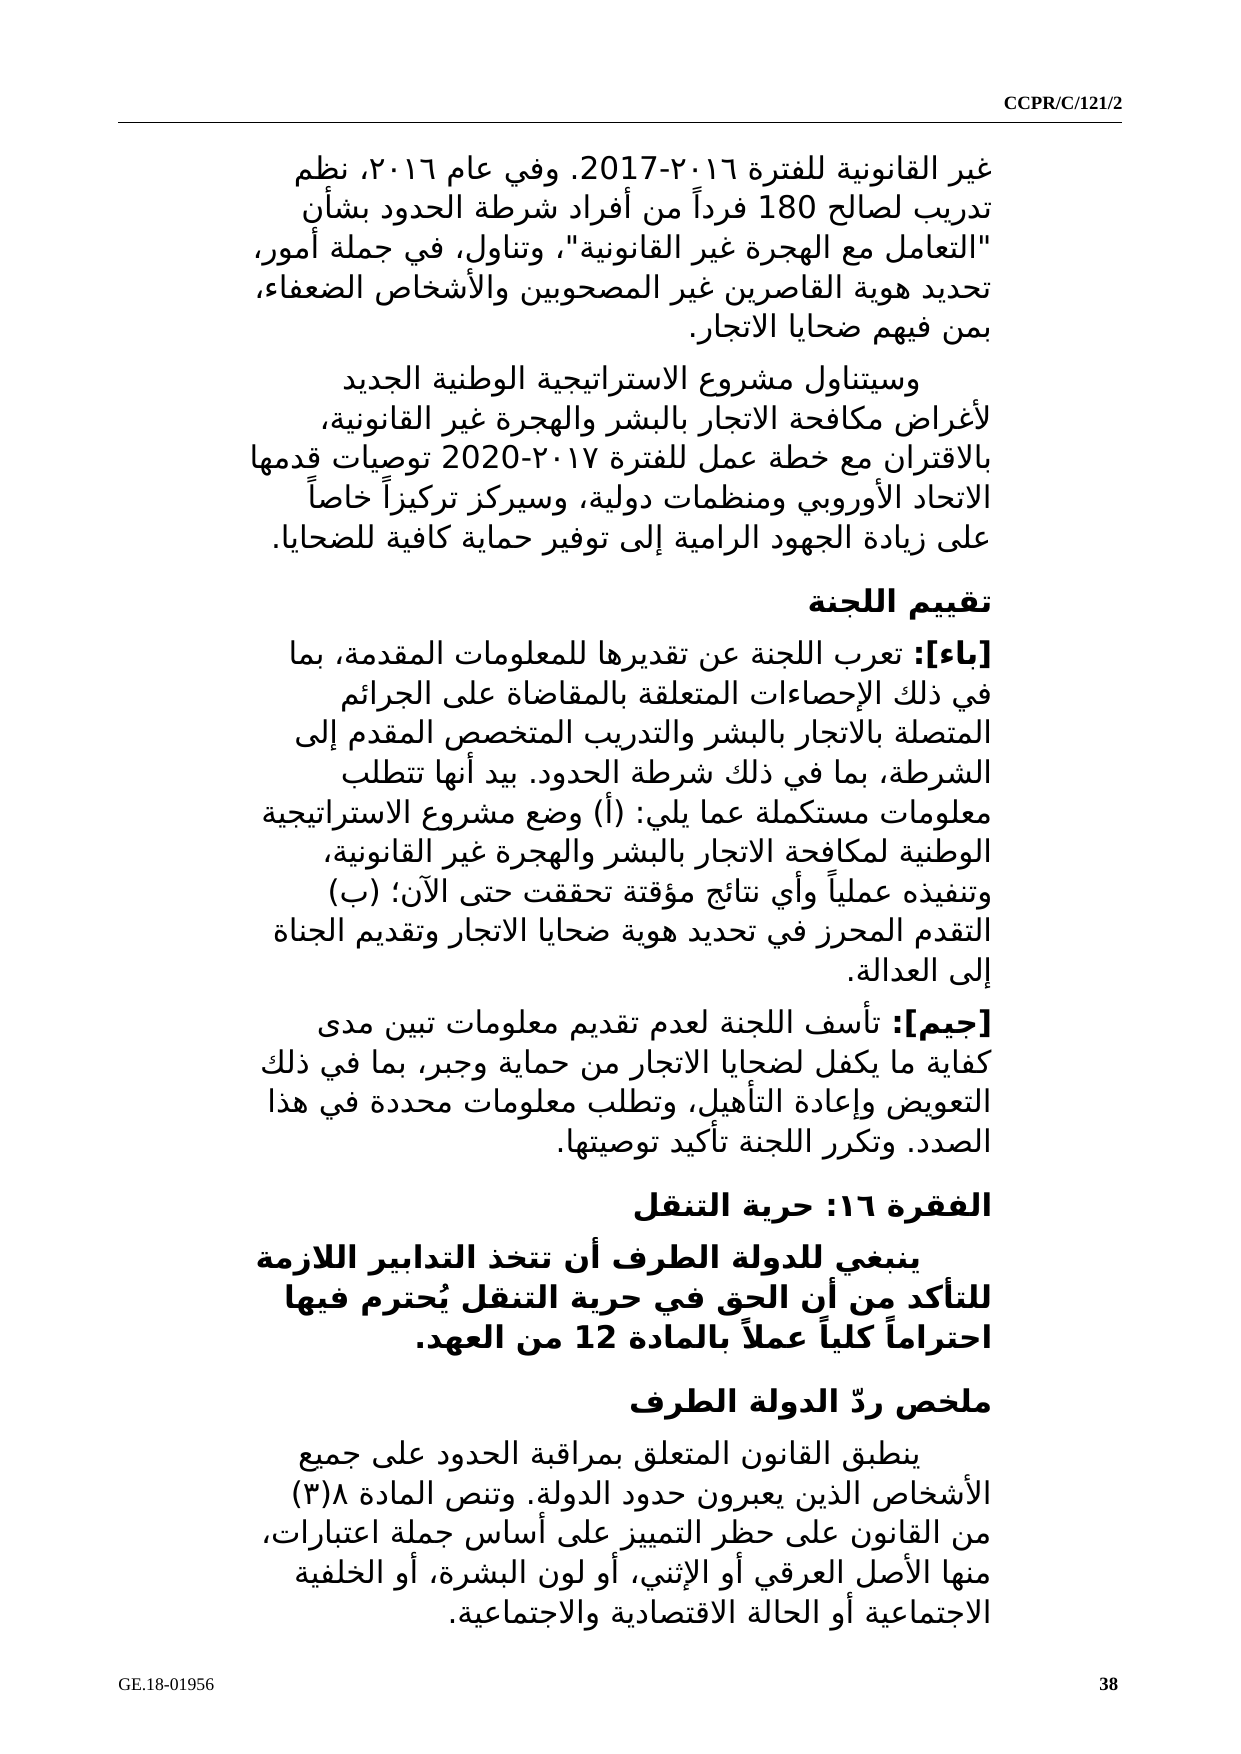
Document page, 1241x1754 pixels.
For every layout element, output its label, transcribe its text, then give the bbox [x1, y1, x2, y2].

text ملخص ردّ الدولة الطرف [248, 1381, 1122, 1421]
text تقييم اللجنة [248, 581, 1122, 621]
text ينبغي للدولة الطرف أن تتخذ التدابير اللازمة للتأكد من أن الحق في حرية التنقل يُحترم فيها احتراماً كلياً عملاً بالمادة 12 من العهد.‬ [248, 1237, 992, 1356]
text وسيتناول مشروع الاستراتيجية الوطنية الجديد لأغراض مكافحة الاتجار بالبشر والهجرة غير القانونية، بالاقتران مع خطة عمل للفترة ٢٠١٧-2020 توصيات قدمها الاتحاد الأوروبي ومنظمات دولية، وسيركز تركيزاً خاصاً على زيادة الجهود الرامية إلى توفير حماية كافية للضحايا. [248, 358, 992, 556]
text الفقرة ١٦: حرية التنقل [248, 1185, 1122, 1225]
text [باء]: تعرب اللجنة عن تقديرها للمعلومات المقدمة، بما في ذلك الإحصاءات المتعلقة بالمقاضاة على الجرائم المتصلة بالاتجار بالبشر والتدريب المتخصص المقدم إلى الشرطة، بما في ذلك شرطة الحدود. بيد أنها تتطلب معلومات مستكملة عما يلي: (أ) وضع مشروع الاستراتيجية الوطنية لمكافحة الاتجار بالبشر والهجرة غير القانونية، وتنفيذه عملياً وأي نتائج مؤقتة تحققت حتى الآن؛ (ب) التقدم المحرز في تحديد هوية ضحايا الاتجار وتقديم الجناة إلى العدالة. [248, 633, 992, 989]
text ينطبق القانون المتعلق بمراقبة الحدود على جميع الأشخاص الذين يعبرون حدود الدولة. وتنص المادة ٨(٣) من القانون على حظر التمييز على أساس جملة اعتبارات، منها الأصل العرقي أو الإثني، أو لون البشرة، أو الخلفية الاجتماعية أو الحالة الاقتصادية والاجتماعية. [248, 1433, 992, 1631]
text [248, 148, 992, 346]
text [جيم]: تأسف اللجنة لعدم تقديم معلومات تبين مدى كفاية ما يكفل لضحايا الاتجار من حماية وجبر، بما في ذلك التعويض وإعادة التأهيل، وتطلب معلومات محددة في هذا الصدد. وتكرر اللجنة تأكيد توصيتها. [248, 1002, 992, 1160]
